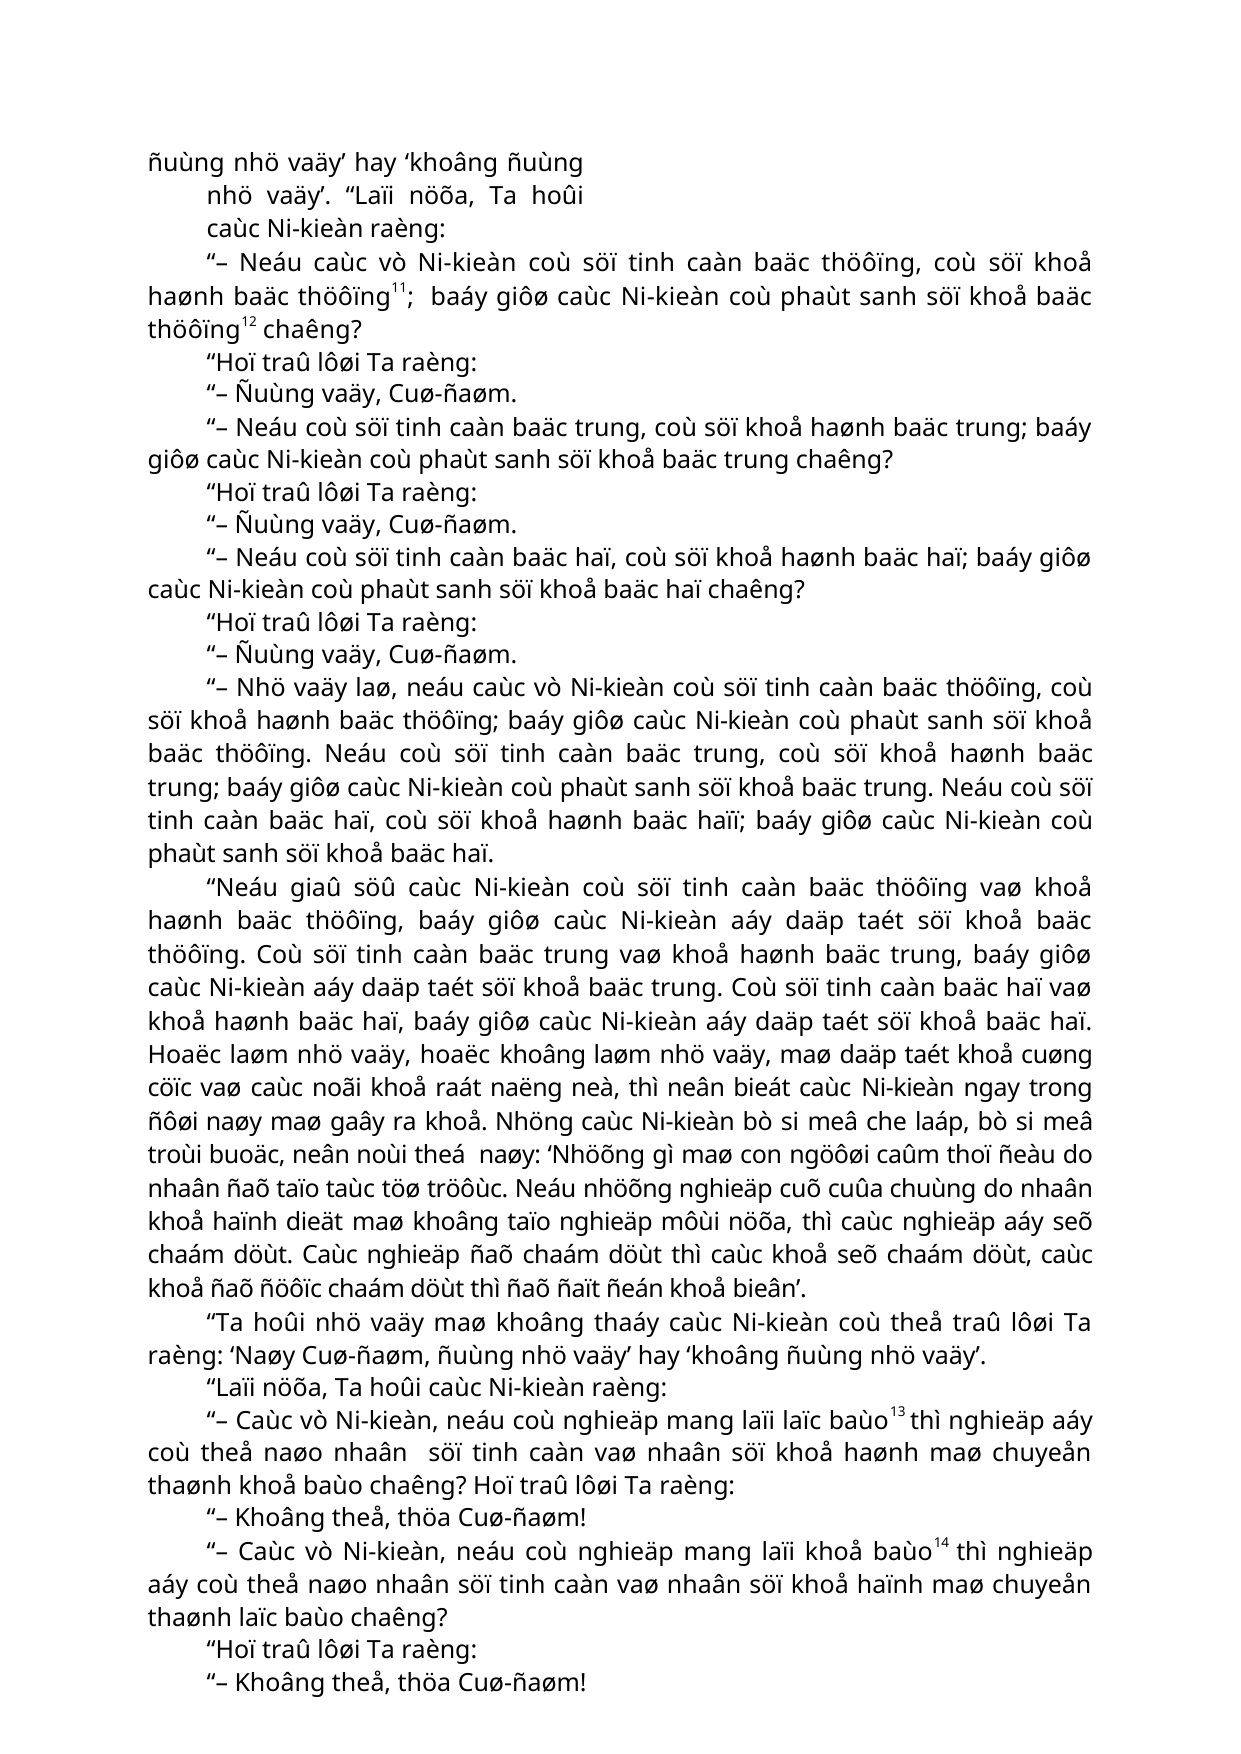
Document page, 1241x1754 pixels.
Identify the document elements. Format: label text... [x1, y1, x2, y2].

text “– Neáu coù söï tinh caàn baäc haï, coù söï khoå haønh baäc haï; baáy giôø caùc Ni-kieàn coù phaùt sanh söï khoå baäc haï chaêng? [147, 539, 1093, 606]
text “– Ñuùng vaäy, Cuø-ñaøm. [206, 638, 1105, 669]
text “– Caùc vò Ni-kieàn, neáu coù nghieäp mang laïi laïc baùo13 thì nghieäp aáy coù theå naøo nhaân söï tinh caàn vaø nhaân söï khoå haønh maø chuyeån thaønh khoå baùo chaêng? Hoï traû lôøi Ta raèng: [147, 1403, 1093, 1501]
text “Hoï traû lôøi Ta raèng: [206, 346, 1105, 377]
text “Neáu giaû söû caùc Ni-kieàn coù söï tinh caàn baäc thöôïng vaø khoå haønh baäc thöôïng, baáy giôø caùc Ni-kieàn aáy daäp taét söï khoå baäc thöôïng. Coù söï tinh caàn baäc trung vaø khoå haønh baäc trung, baáy giôø caùc Ni-kieàn aáy daäp taét söï khoå baäc trung. Coù söï tinh caàn baäc haï vaø khoå haønh baäc haï, baáy giôø caùc Ni-kieàn aáy daäp taét söï khoå baäc haï. Hoaëc laøm nhö vaäy, hoaëc khoâng laøm nhö vaäy, maø daäp taét khoå cuøng cöïc vaø caùc noãi khoå raát naëng neà, thì neân bieát caùc Ni-kieàn ngay trong ñôøi naøy maø gaây ra khoå. Nhöng caùc Ni-kieàn bò si meâ che laáp, bò si meâ troùi buoäc, neân noùi theá naøy: ‘Nhöõng gì maø con ngöôøi caûm thoï ñeàu do nhaân ñaõ taïo taùc töø tröôùc. Neáu nhöõng nghieäp cuõ cuûa chuùng do nhaân khoå haïnh dieät maø khoâng taïo nghieäp môùi nöõa, thì caùc nghieäp aáy seõ chaám döùt. Caùc nghieäp ñaõ chaám döùt thì caùc khoå seõ chaám döùt, caùc khoå ñaõ ñöôïc chaám döùt thì ñaõ ñaït ñeán khoå bieân’. [147, 870, 1093, 1305]
text “– Khoâng theå, thöa Cuø-ñaøm! [206, 1665, 1105, 1697]
text “– Nhö vaäy laø, neáu caùc vò Ni-kieàn coù söï tinh caàn baäc thöôïng, coù söï khoå haønh baäc thöôïng; baáy giôø caùc Ni-kieàn coù phaùt sanh söï khoå baäc thöôïng. Neáu coù söï tinh caàn baäc trung, coù söï khoå haønh baäc trung; baáy giôø caùc Ni-kieàn coù phaùt sanh söï khoå baäc trung. Neáu coù söï tinh caàn baäc haï, coù söï khoå haønh baäc haïï; baáy giôø caùc Ni-kieàn coù phaùt sanh söï khoå baäc haï. [147, 669, 1093, 870]
text “– Neáu caùc vò Ni-kieàn coù söï tinh caàn baäc thöôïng, coù söï khoå haønh baäc thöôïng11; baáy giôø caùc Ni-kieàn coù phaùt sanh söï khoå baäc thöôïng12 chaêng? [147, 245, 1092, 346]
text ñuùng nhö vaäy’ hay ‘khoâng ñuùng nhö vaäy’. “Laïi nöõa, Ta hoûi caùc Ni-kieàn raèng: [147, 145, 584, 245]
text “– Khoâng theå, thöa Cuø-ñaøm! [206, 1501, 1105, 1533]
text “Hoï traû lôøi Ta raèng: [206, 476, 1105, 508]
text “– Ñuùng vaäy, Cuø-ñaøm. [206, 377, 1105, 409]
text “– Caùc vò Ni-kieàn, neáu coù nghieäp mang laïi khoå baùo14 thì nghieäp aáy coù theå naøo nhaân söï tinh caàn vaø nhaân söï khoå haïnh maø chuyeån thaønh laïc baùo chaêng? [147, 1533, 1093, 1634]
text “Laïi nöõa, Ta hoûi caùc Ni-kieàn raèng: [206, 1371, 1105, 1403]
text “Ta hoûi nhö vaäy maø khoâng thaáy caùc Ni-kieàn coù theå traû lôøi Ta raèng: ‘Naøy Cuø-ñaøm, ñuùng nhö vaäy’ hay ‘khoâng ñuùng nhö vaäy’. [147, 1305, 1093, 1371]
text “Hoï traû lôøi Ta raèng: [206, 606, 1105, 638]
text “– Ñuùng vaäy, Cuø-ñaøm. [206, 508, 1105, 539]
text “Hoï traû lôøi Ta raèng: [206, 1634, 1105, 1665]
text “– Neáu coù söï tinh caàn baäc trung, coù söï khoå haønh baäc trung; baáy giôø caùc Ni-kieàn coù phaùt sanh söï khoå baäc trung chaêng? [147, 409, 1092, 476]
